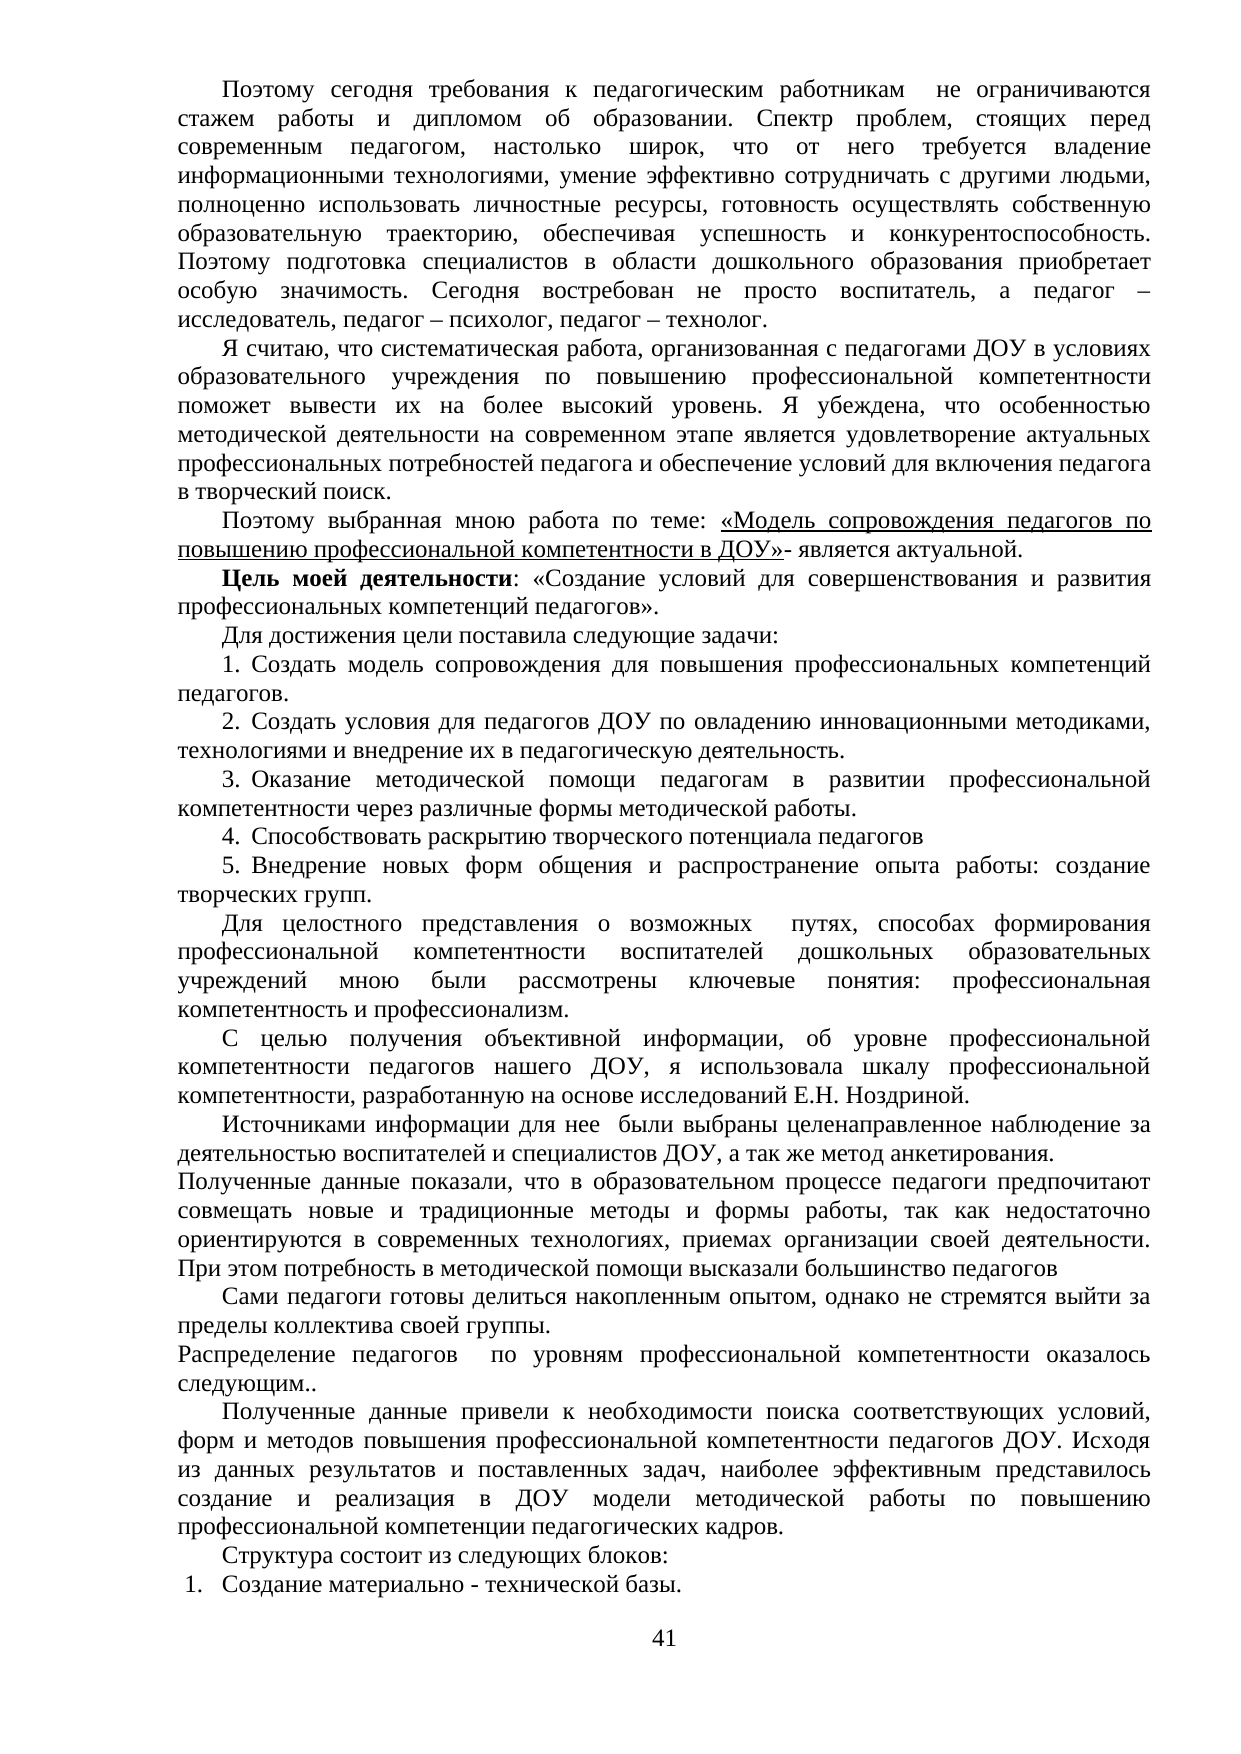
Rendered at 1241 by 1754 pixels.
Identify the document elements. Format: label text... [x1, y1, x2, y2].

text Полученные данные показали, что в образовательном процессе педагоги предпочитают совмещать новые и традиционные методы и формы работы, так как недостаточно ориентируются в современных технологиях, приемах организации своей деятельности. При этом потребность в методической помощи высказали большинство педагогов [177, 1166, 1152, 1281]
text Для достижения цели поставила следующие задачи: [177, 620, 1152, 649]
text Я считаю, что систематическая работа, организованная с педагогами ДОУ в условиях образовательного учреждения по повышению профессиональной компетентности поможет вывести их на более высокий уровень. Я убеждена, что особенностью методической деятельности на современном этапе является удовлетворение актуальных профессиональных потребностей педагога и обеспечение условий для включения педагога в творческий поиск. [177, 333, 1152, 505]
text С целью получения объективной информации, об уровне профессиональной компетентности педагогов нашего ДОУ, я использовала шкалу профессиональной компетентности, разработанную на основе исследований Е.Н. Ноздриной. [177, 1023, 1152, 1109]
text Структура состоит из следующих блоков: [177, 1540, 1152, 1569]
list Внедрение новых форм общения и распространение опыта работы: создание творческих групп. [177, 850, 1152, 908]
text Поэтому выбранная мною работа по теме: «Модель сопровождения педагогов по повышению профессиональной компетентности в ДОУ»- является актуальной. [177, 505, 1152, 563]
list Создание материально - технической базы. [184, 1569, 1152, 1598]
text Сами педагоги готовы делиться накопленным опытом, однако не стремятся выйти за пределы коллектива своей группы. [177, 1281, 1152, 1339]
list Оказание методической помощи педагогам в развитии профессиональной компетентности через различные формы методической работы. [177, 764, 1152, 821]
list Создать условия для педагогов ДОУ по овладению инновационными методиками, технологиями и внедрение их в педагогическую деятельность. [177, 706, 1152, 764]
text Источниками информации для нее были выбраны целенаправленное наблюдение за деятельностью воспитателей и специалистов ДОУ, а так же метод анкетирования. [177, 1109, 1152, 1166]
text Полученные данные привели к необходимости поиска соответствующих условий, форм и методов повышения профессиональной компетентности педагогов ДОУ. Исходя из данных результатов и поставленных задач, наиболее эффективным представилось создание и реализация в ДОУ модели методической работы по повышению профессиональной компетенции педагогических кадров. [177, 1396, 1152, 1540]
text Цель моей деятельности: «Создание условий для совершенствования и развития профессиональных компетенций педагогов». [177, 563, 1152, 620]
list Для целостного представления о возможных путях, способах формирования профессиональной компетентности воспитателей дошкольных образовательных учреждений мною были рассмотрены ключевые понятия: профессиональная компетентность и профессионализм. [177, 908, 1152, 1023]
text Поэтому сегодня требования к педагогическим работникам не ограничиваются стажем работы и дипломом об образовании. Спектр проблем, стоящих перед современным педагогом, настолько широк, что от него требуется владение информационными технологиями, умение эффективно сотрудничать с другими людьми, полноценно использовать личностные ресурсы, готовность осуществлять собственную образовательную траекторию, обеспечивая успешность и конкурентоспособность. Поэтому подготовка специалистов в области дошкольного образования приобретает особую значимость. Сегодня востребован не просто воспитатель, а педагог – исследователь, педагог – психолог, педагог – технолог. [177, 74, 1152, 333]
list Способствовать раскрытию творческого потенциала педагогов [177, 821, 1152, 850]
list Создать модель сопровождения для повышения профессиональных компетенций педагогов. [177, 649, 1152, 706]
text Распределение педагогов по уровням профессиональной компетентности оказалось следующим.. [177, 1339, 1152, 1396]
